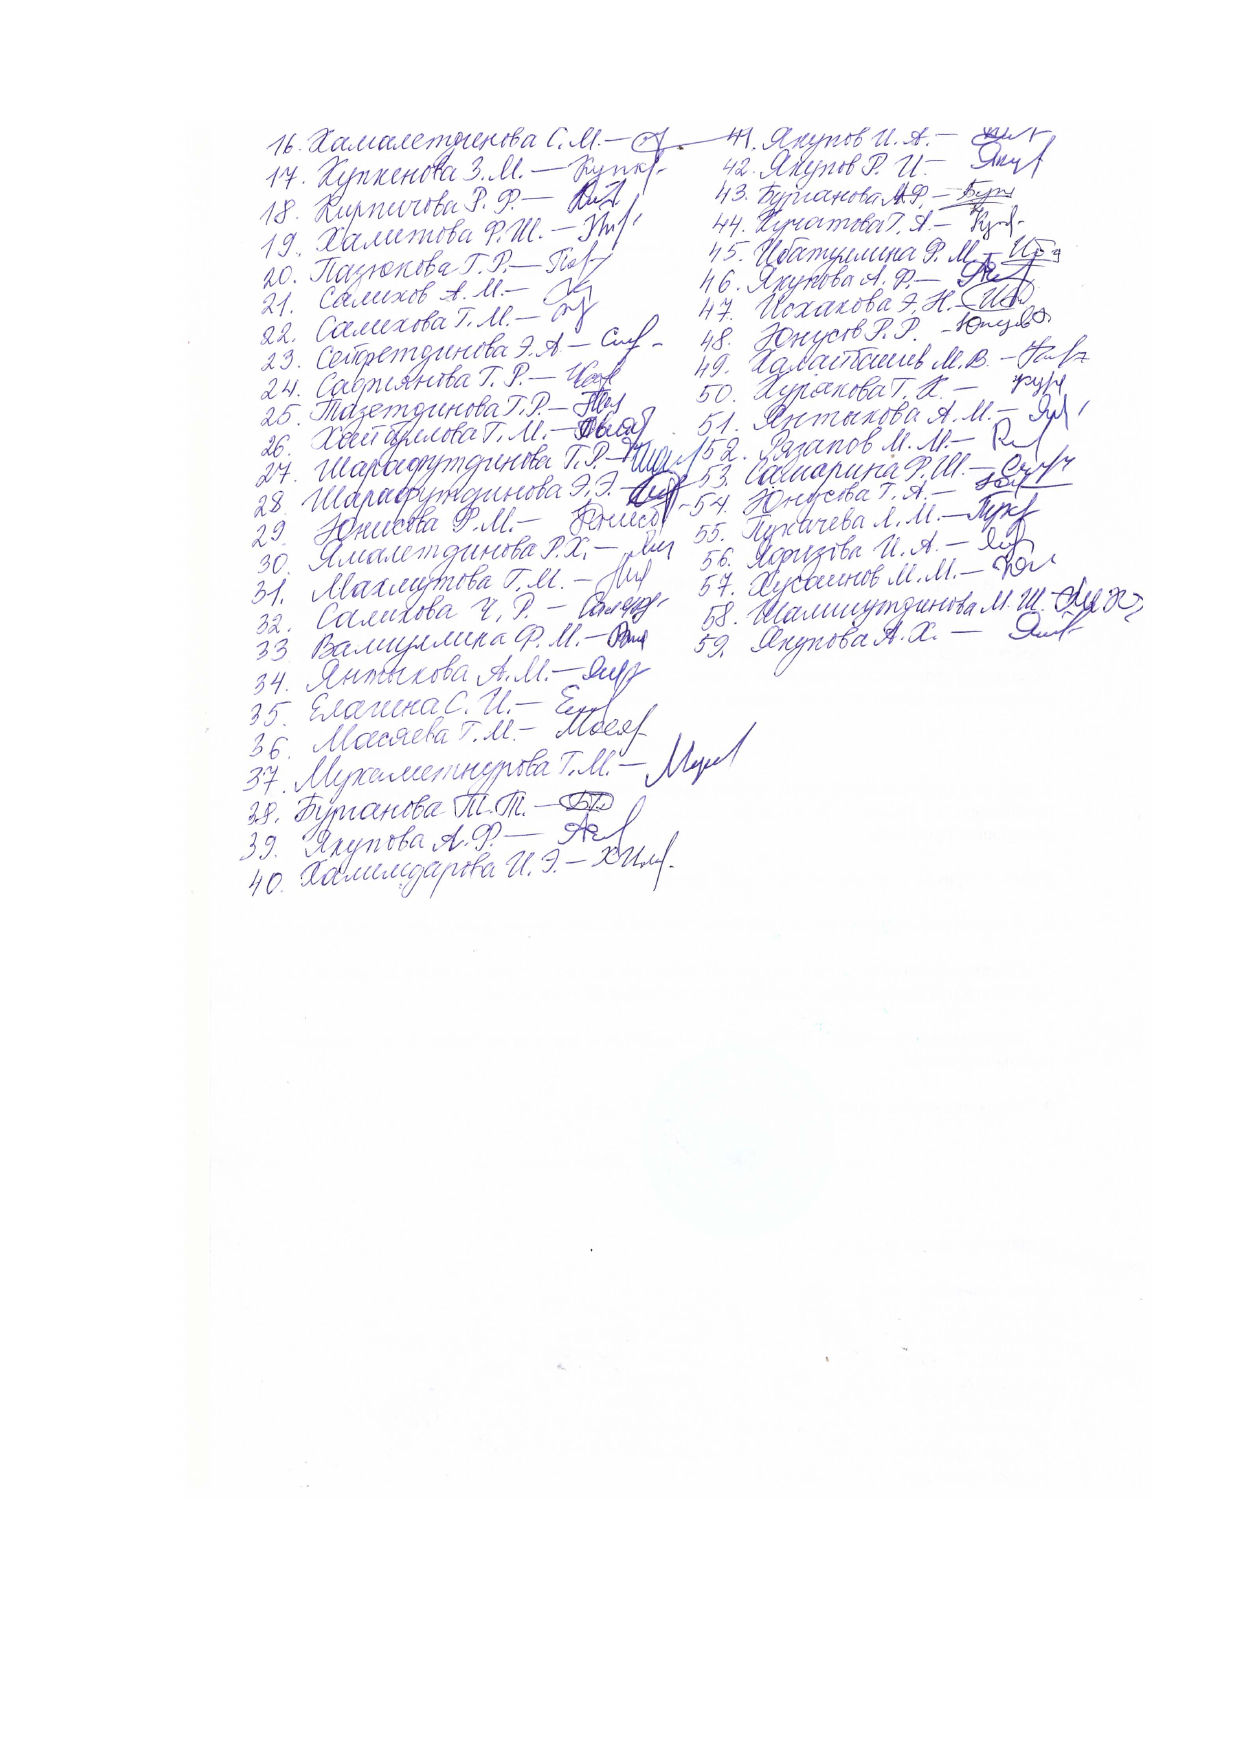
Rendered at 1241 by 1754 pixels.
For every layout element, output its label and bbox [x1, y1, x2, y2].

picture [177, 118, 1152, 1498]
